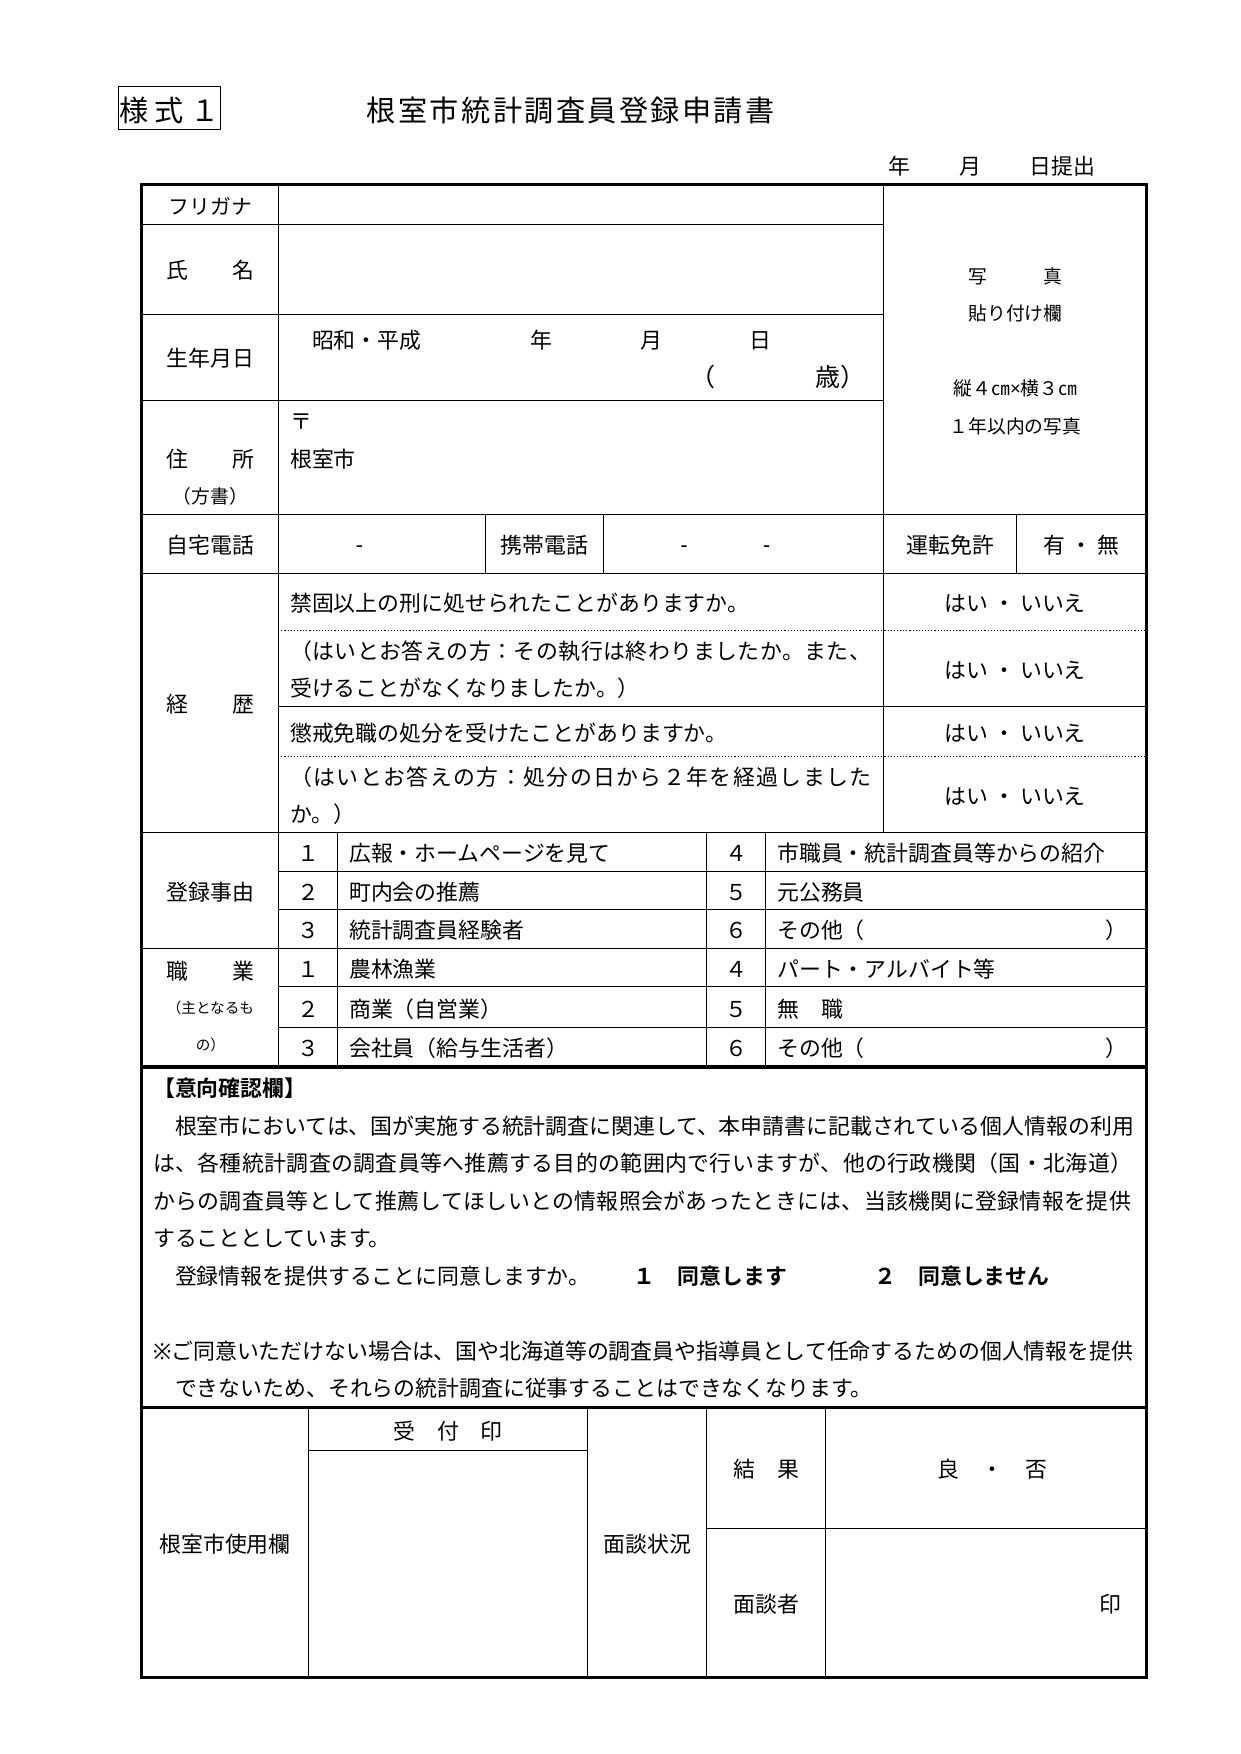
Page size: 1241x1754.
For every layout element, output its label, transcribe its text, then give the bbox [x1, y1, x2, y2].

table_cell ６ [707, 910, 765, 948]
table_cell 市職員・統計調査員等からの紹介 [766, 833, 1145, 871]
table_cell （はいとお答えの方：その執行は終わりましたか。また、受けることがなくなりましたか。） [279, 630, 883, 706]
table_cell １ [279, 949, 337, 986]
table_cell 〒 根室市 [279, 401, 883, 514]
table_cell 印 [826, 1529, 1145, 1676]
table_cell 職 業 （主となるもの） [143, 949, 278, 1065]
table_cell １ [279, 833, 337, 871]
table_cell 有 ・ 無 [1017, 515, 1145, 573]
table_cell 携帯電話 [486, 515, 603, 573]
table_cell 禁固以上の刑に処せられたことがありますか。 [279, 574, 883, 630]
table_cell ２ [279, 872, 337, 909]
text 年 月 日提出 [118, 146, 1122, 183]
table_cell 広報・ホームページを見て [338, 833, 706, 871]
table_cell 商業（自営業） [338, 987, 706, 1027]
table_cell ３ [279, 1028, 337, 1065]
table_cell 生年月日 [143, 315, 278, 400]
table_header [279, 186, 883, 224]
table_cell （はいとお答えの方：処分の日から２年を経過しましたか。） [279, 756, 883, 832]
table_cell その他（ ） [766, 910, 1145, 948]
table_cell ２ [279, 987, 337, 1027]
table_cell はい ・ いいえ [884, 630, 1145, 706]
table_cell ５ [707, 987, 765, 1027]
table_cell 根室市使用欄 [143, 1409, 308, 1676]
table_cell 面談者 [707, 1529, 825, 1676]
table_cell 昭和・平成 年 月 日 （ 歳） [279, 315, 883, 400]
table_cell その他（ ） [766, 1028, 1145, 1065]
text 様 式 １ 根室市統計調査員登録申請書 [118, 71, 1122, 146]
table_cell ５ [707, 872, 765, 909]
table_cell [279, 225, 883, 313]
table_cell 無 職 [766, 987, 1145, 1027]
table_cell はい ・ いいえ [884, 707, 1145, 756]
table_cell 懲戒免職の処分を受けたことがありますか。 [279, 707, 883, 756]
table_cell ６ [707, 1028, 765, 1065]
table_cell 町内会の推薦 [338, 872, 706, 909]
table_header フリガナ [143, 186, 278, 224]
table_cell 自宅電話 [143, 515, 278, 573]
table_cell ４ [707, 833, 765, 871]
table_cell ４ [707, 949, 765, 986]
table_cell 結 果 [707, 1409, 825, 1527]
table_cell 農林漁業 [338, 949, 706, 986]
table_cell 運転免許 [884, 515, 1016, 573]
table_cell 会社員（給与生活者） [338, 1028, 706, 1065]
table_cell 受 付 印 [309, 1409, 587, 1450]
table_cell ３ [279, 910, 337, 948]
table_cell 経 歴 [143, 574, 278, 832]
table_cell パート・アルバイト等 [766, 949, 1145, 986]
table_cell - [279, 515, 485, 573]
table_cell はい ・ いいえ [884, 756, 1145, 832]
table_cell 【意向確認欄】 根室市においては、国が実施する統計調査に関連して、本申請書に記載されている個人情報の利用は、各種統計調査の調査員等へ推薦する目的の範囲内で行いますが、他の行政機関（国・北海道）からの調査員等として推薦してほしいとの情報照会があったときには、当該機関に登録情報を提供することとしています。 登録情報を提供することに同意しますか。 １ 同意します ２ 同意しません ※ご同意いただけない場合は、国や北海道等の調査員や指導員として任命するための個人情報を提供できないため、それらの統計調査に従事することはできなくなります。 [143, 1069, 1145, 1406]
table_cell 良 ・ 否 [826, 1409, 1145, 1527]
table_cell 統計調査員経験者 [338, 910, 706, 948]
table_cell 氏 名 [143, 225, 278, 313]
table_cell - - [604, 515, 883, 573]
table_cell 元公務員 [766, 872, 1145, 909]
table_cell 住 所 （方書） [143, 401, 278, 514]
table_cell 登録事由 [143, 833, 278, 948]
table_header 写 真 貼り付け欄 縦４㎝×横３㎝ １年以内の写真 [884, 186, 1145, 514]
table_cell 面談状況 [588, 1409, 706, 1676]
table_cell はい ・ いいえ [884, 574, 1145, 630]
table_cell [309, 1451, 587, 1676]
